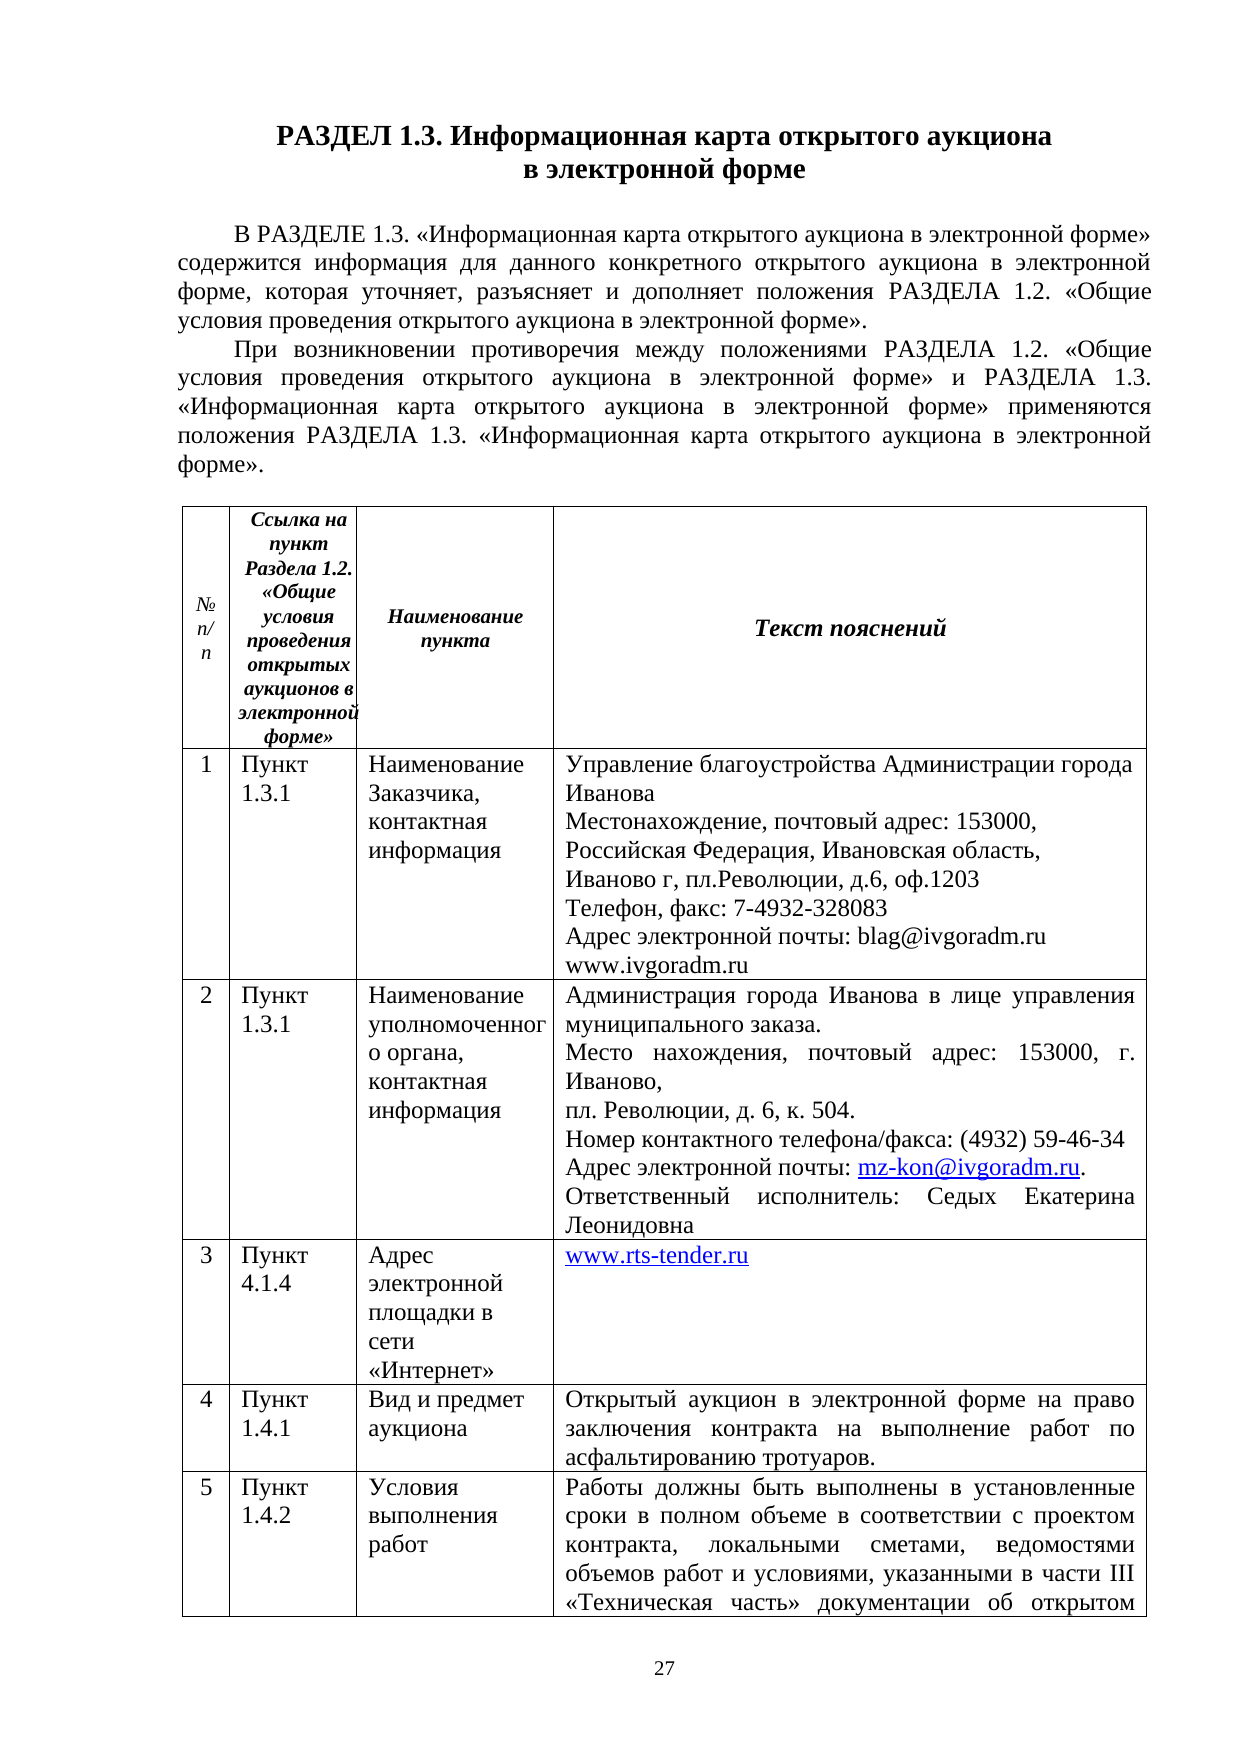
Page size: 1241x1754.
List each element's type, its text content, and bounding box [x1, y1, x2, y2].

table_header Текст пояснений [554, 507, 1146, 748]
table_cell Управление благоустройства Администрации города Иванова Местонахождение, почтовый адрес: 153000, Российская Федерация, Ивановская область, Иваново г, пл.Революции, д.6, оф.1203 Телефон, факс: 7-4932-328083 Адрес электронной почты: blag@ivgoradm.ru www.ivgoradm.ru [554, 749, 1146, 979]
table_header Наименование пункта [357, 507, 553, 748]
table_cell Пункт 1.3.1 [230, 749, 356, 979]
table_cell Пункт 1.4.1 [230, 1385, 356, 1471]
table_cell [357, 1472, 553, 1616]
table_cell Открытый аукцион в электронной форме на право заключения контракта на выполнение работ по асфальтированию тротуаров. [554, 1385, 1146, 1471]
table_cell Адрес электронной площадки в сети «Интернет» [357, 1240, 553, 1383]
table_header № п/п [183, 507, 229, 748]
table_cell Пункт 4.1.4 [230, 1240, 356, 1383]
table_header Ссылка на пункт Раздела 1.2. «Общие условия проведения открытых аукционов в электронной форме» [230, 507, 356, 748]
table_cell Наименование Заказчика, контактная информация [357, 749, 553, 979]
text в электронной форме [177, 152, 1152, 185]
table_cell 5 [183, 1472, 229, 1616]
text При возникновении противоречия между положениями Раздела 1.2. «Общие условия проведения открытого аукциона в электронной форме» и Раздела 1.3. «Информационная карта открытого аукциона в электронной форме» применяются положения Раздела 1.3. «Информационная карта открытого аукциона в электронной форме». [177, 334, 1152, 477]
table_cell Наименование уполномоченного органа, контактная информация [357, 980, 553, 1239]
text В Разделе 1.3. «Информационная карта открытого аукциона в электронной форме» содержится информация для данного конкретного открытого аукциона в электронной форме, которая уточняет, разъясняет и дополняет положения Раздела 1.2. «Общие условия проведения открытого аукциона в электронной форме». [177, 219, 1152, 334]
table_cell Пункт 1.3.1 [230, 980, 356, 1239]
text РАЗДЕЛ 1.3. Информационная карта открытого аукциона [177, 118, 1152, 152]
table_cell Администрация города Иванова в лице управления муниципального заказа. Место нахождения, почтовый адрес: . Иваново, пл. Революции, д. 6, к. 504. Номер контактного телефона/факса: (4932) 59-46-34 Адрес электронной почты: mz-kon@ivgoradm.ru. Ответственный исполнитель: Седых Екатерина Леонидовна [554, 980, 1146, 1239]
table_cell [554, 1472, 1146, 1616]
table_cell Вид и предмет аукциона [357, 1385, 553, 1471]
table_cell 2 [183, 980, 229, 1239]
table_cell 4 [183, 1385, 229, 1471]
table_cell www.rts-tender.ru [554, 1240, 1146, 1383]
table_cell 3 [183, 1240, 229, 1383]
table_cell 1 [183, 749, 229, 979]
table_cell Пункт 1.4.2 [230, 1472, 356, 1616]
